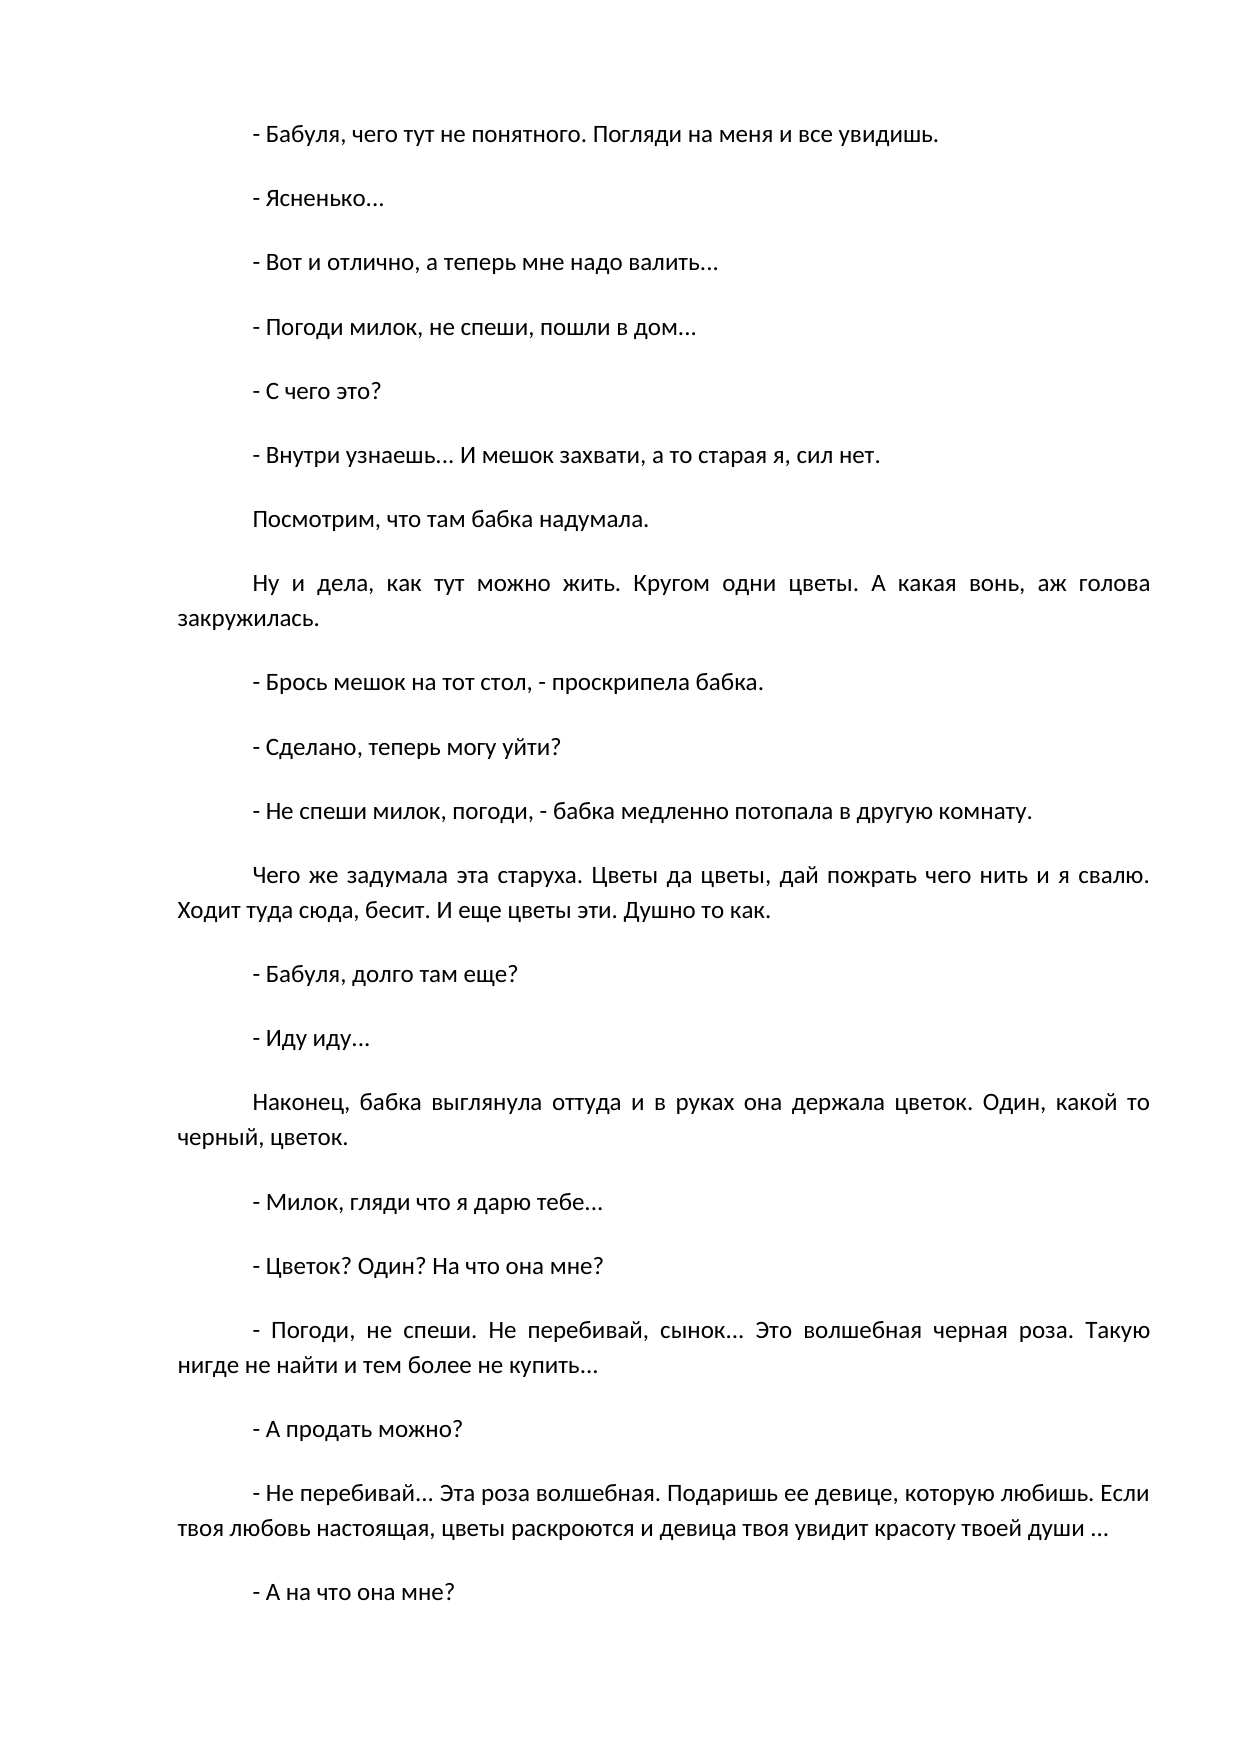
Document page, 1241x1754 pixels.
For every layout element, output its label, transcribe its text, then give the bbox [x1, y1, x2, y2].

text - Бабуля, долго там еще? [177, 958, 1152, 989]
text - Милок, гляди что я дарю тебе... [177, 1186, 1152, 1216]
text - Погоди милок, не спеши, пошли в дом... [177, 311, 1152, 341]
text - Цветок? Один? На что она мне? [177, 1250, 1152, 1280]
text - Вот и отлично, а теперь мне надо валить... [177, 246, 1152, 277]
text - Брось мешок на тот стол, - проскрипела бабка. [177, 666, 1152, 697]
text - Внутри узнаешь... И мешок захвати, а то старая я, сил нет. [177, 439, 1152, 469]
text - А продать можно? [177, 1413, 1152, 1444]
text - Не спеши милок, погоди, - бабка медленно потопала в другую комнату. [177, 795, 1152, 825]
text - Не перебивай... Эта роза волшебная. Подаришь ее девице, которую любишь. Если твоя любовь настоящая, цветы раскроются и девица твоя увидит красоту твоей души ... [177, 1477, 1152, 1543]
text - Бабуля, чего тут не понятного. Погляди на меня и все увидишь. [177, 118, 1152, 149]
text - А на что она мне? [177, 1576, 1152, 1607]
text Посмотрим, что там бабка надумала. [177, 503, 1152, 534]
text - Погоди, не спеши. Не перебивай, сынок... Это волшебная черная роза. Такую нигде не найти и тем более не купить... [177, 1314, 1152, 1379]
text - С чего это? [177, 375, 1152, 405]
text Наконец, бабка выглянула оттуда и в руках она держала цветок. Один, какой то черный, цветок. [177, 1086, 1152, 1152]
text Ну и дела, как тут можно жить. Кругом одни цветы. А какая вонь, аж голова закружилась. [177, 567, 1152, 633]
text - Сделано, теперь могу уйти? [177, 731, 1152, 761]
text Чего же задумала эта старуха. Цветы да цветы, дай пожрать чего нить и я свалю. Ходит туда сюда, бесит. И еще цветы эти. Душно то как. [177, 859, 1152, 924]
text - Иду иду... [177, 1022, 1152, 1053]
text - Ясненько... [177, 182, 1152, 213]
